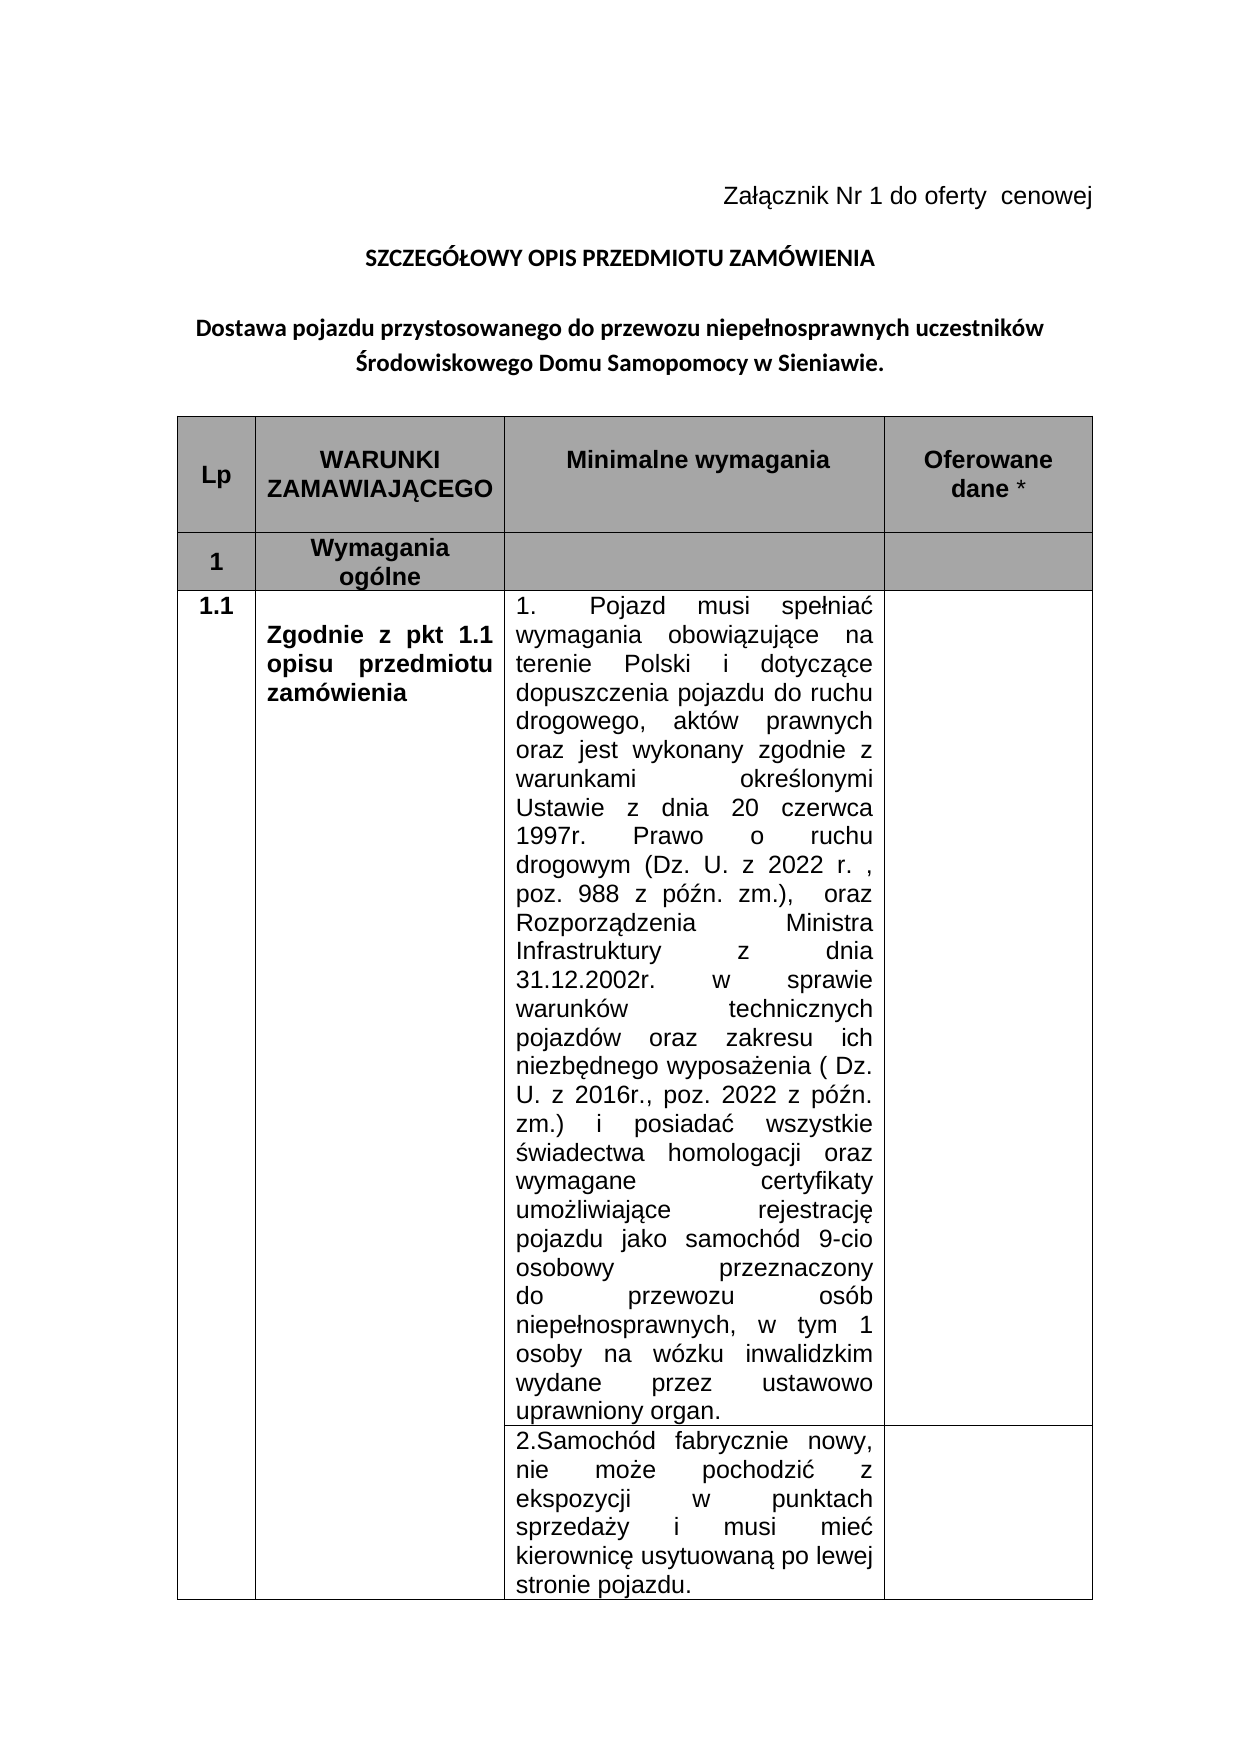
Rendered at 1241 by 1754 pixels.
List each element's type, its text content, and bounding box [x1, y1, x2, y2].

table_cell [885, 591, 1092, 1425]
table_cell Wymagania ogólne [256, 533, 504, 590]
table_cell [505, 533, 884, 590]
text Załącznik Nr 1 do oferty cenowej [148, 181, 1093, 209]
table_header WARUNKI ZAMAWIAJĄCEGO [256, 417, 504, 532]
table_cell Zgodnie z pkt 1.1 opisu przedmiotu zamówienia [256, 591, 504, 1598]
text Dostawa pojazdu przystosowanego do przewozu niepełnosprawnych uczestników Środowiskowego Domu Samopomocy w Sieniawie. [148, 313, 1093, 378]
table_cell 1. Pojazd musi spełniać wymagania obowiązujące na terenie Polski i dotyczące dopuszczenia pojazdu do ruchu drogowego, aktów prawnych oraz jest wykonany zgodnie z warunkami określonymi Ustawie z dnia 20 czerwca 1997r. Prawo o ruchu drogowym (Dz. U. z 2022 r. , poz. 988 z późn. zm.), oraz Rozporządzenia Ministra Infrastruktury z dnia 31.12.2002r. w sprawie warunków technicznych pojazdów oraz zakresu ich niezbędnego wyposażenia ( Dz. U. z 2016r., poz. 2022 z późn. zm.) i posiadać wszystkie świadectwa homologacji oraz wymagane certyfikaty umożliwiające rejestrację pojazdu jako samochód 9-cio osobowy przeznaczony do przewozu osób niepełnosprawnych, w tym 1 osoby na wózku inwalidzkim wydane przez ustawowo uprawniony organ. [505, 591, 884, 1425]
table_cell [885, 533, 1092, 590]
table_cell 1.1 [178, 591, 255, 1598]
text SZCZEGÓŁOWY OPIS PRZEDMIOTU ZAMÓWIENIA [148, 243, 1093, 273]
table_header Minimalne wymagania [505, 417, 884, 532]
table_cell [885, 1426, 1092, 1598]
table_cell 1 [178, 533, 255, 590]
table_header Oferowane dane * [885, 417, 1092, 532]
table_header Lp [178, 417, 255, 532]
table_cell 2.Samochód fabrycznie nowy, nie może pochodzić z ekspozycji w punktach sprzedaży i musi mieć kierownicę usytuowaną po lewej stronie pojazdu. [505, 1426, 884, 1598]
